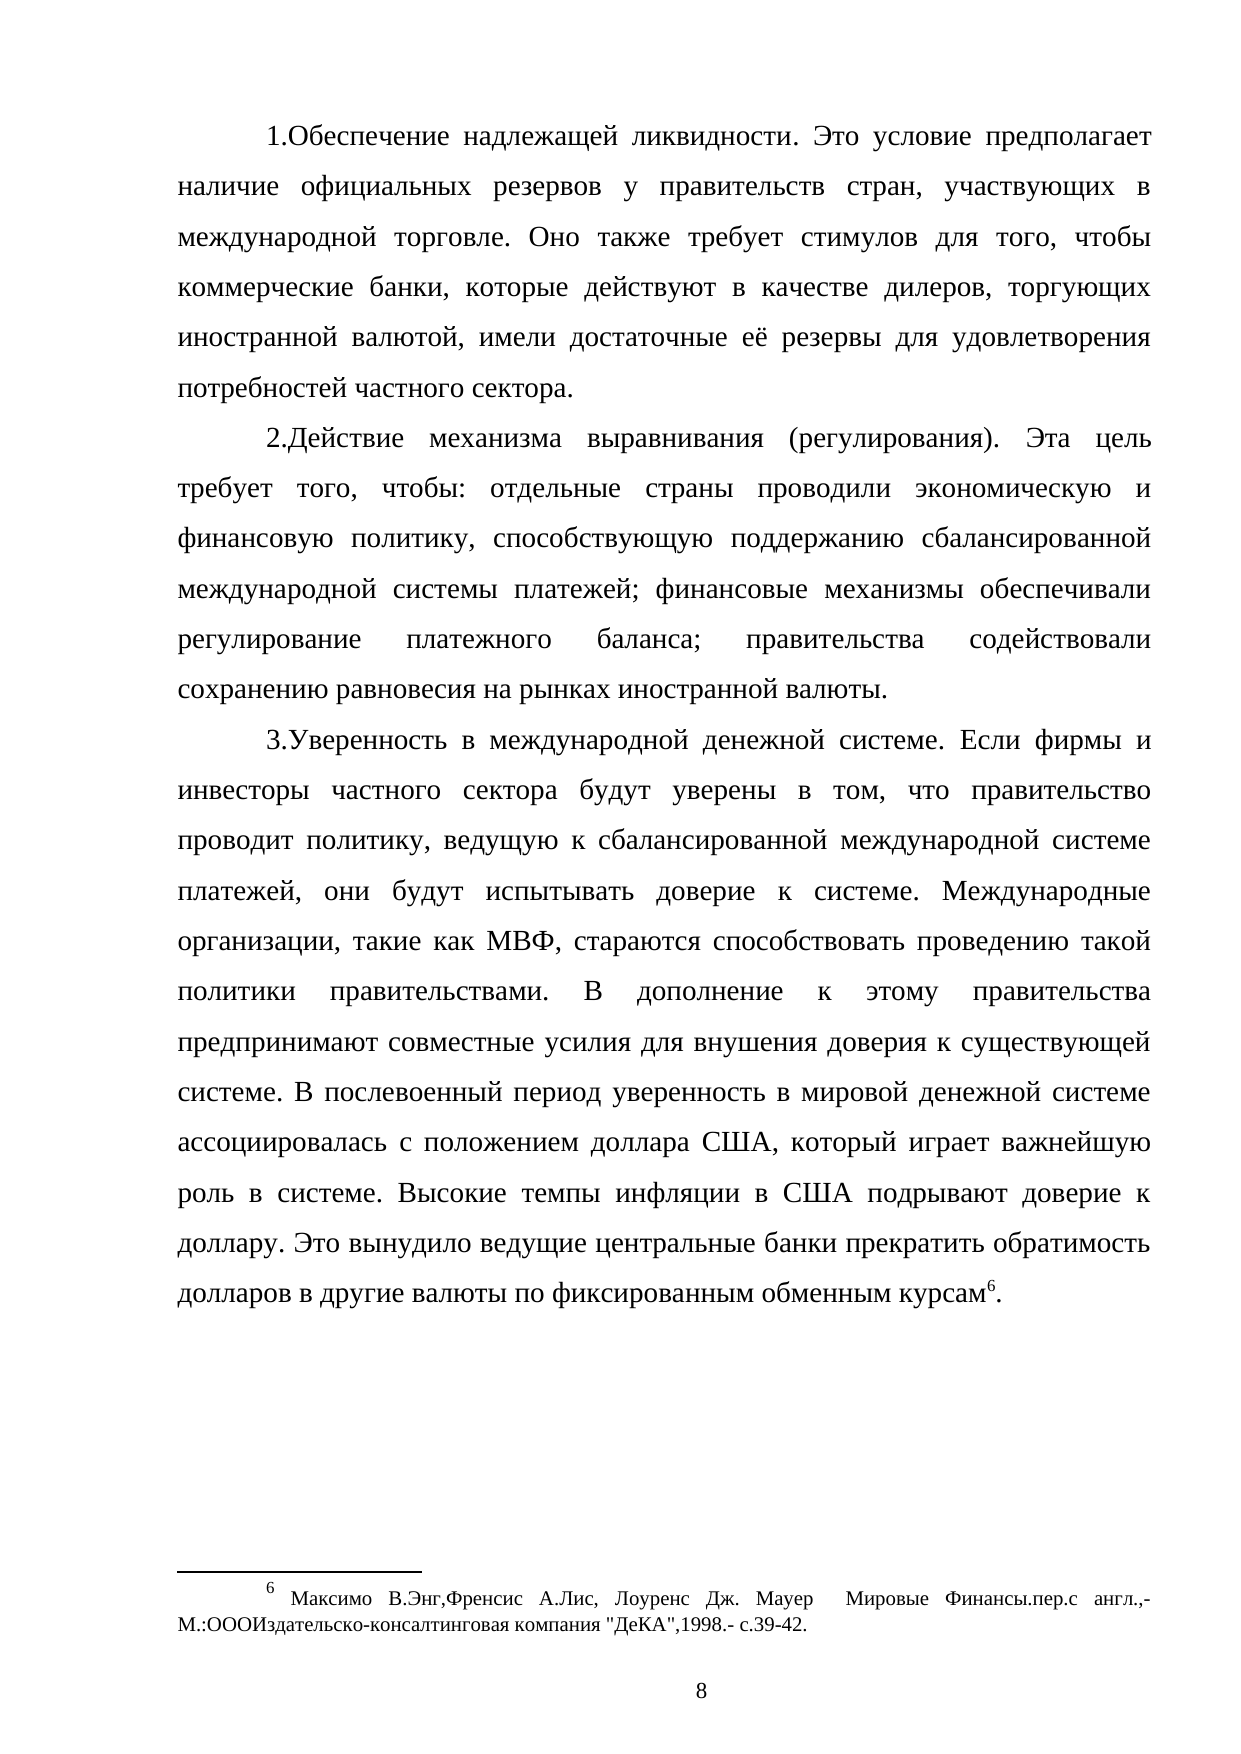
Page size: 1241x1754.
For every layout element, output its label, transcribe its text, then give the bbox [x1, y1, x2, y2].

text 2.Действие механизма выравнивания (регулирования). Эта цель требует того, чтобы: отдельные страны проводили экономическую и финансовую политику, способствующую поддержанию сбалансированной международной системы платежей; финансовые механизмы обеспечивали регулирование платежного баланса; правительства содействовали сохранению равновесия на рынках иностранной валюты. [177, 420, 1152, 705]
text 3.Уверенность в международной денежной системе. Если фирмы и инвесторы частного сектора будут уверены в том, что правительство проводит политику, ведущую к сбалансированной международной системе платежей, они будут испытывать доверие к системе. Международные организации, такие как МВФ, стараются способствовать проведению такой политики правительствами. В дополнение к этому правительства предпринимают совместные усилия для внушения доверия к существующей системе. В послевоенный период уверенность в мировой денежной системе ассоциировалась с положением доллара США, который играет важнейшую роль в системе. Высокие темпы инфляции в США подрывают доверие к доллару. Это вынудило ведущие центральные банки прекратить обратимость долларов в другие валюты по фиксированным обменным курсам. [177, 722, 1152, 1309]
text 1.Обеспечение надлежащей ликвидности. Это условие предполагает наличие официальных резервов у правительств стран, участвующих в международной торговле. Оно также требует стимулов для того, чтобы коммерческие банки, которые действуют в качестве дилеров, торгующих иностранной валютой, имели достаточные её резервы для удовлетворения потребностей частного сектора. [177, 118, 1152, 403]
